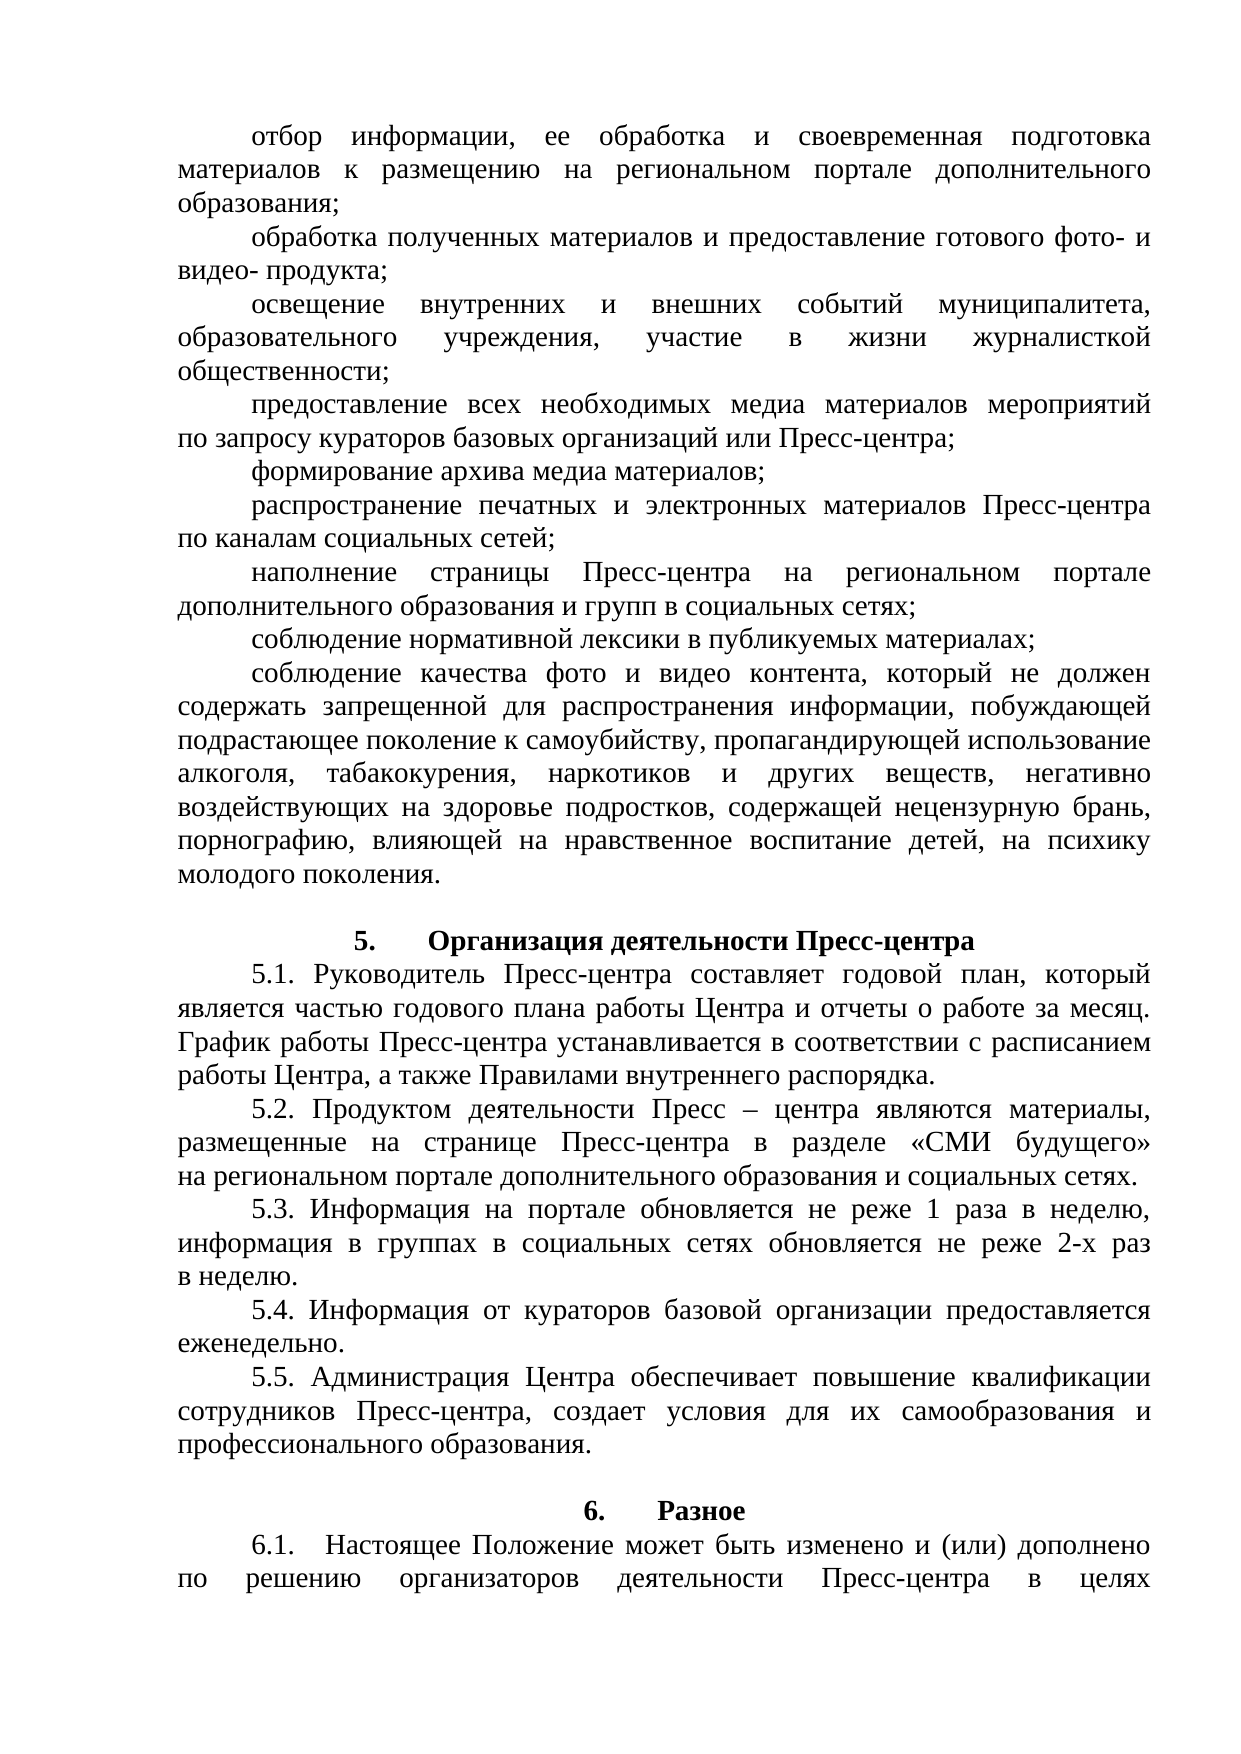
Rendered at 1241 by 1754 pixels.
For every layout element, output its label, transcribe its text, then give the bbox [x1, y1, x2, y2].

text обработка полученных материалов и предоставление готового фото- и видео- продукта; [177, 219, 1152, 286]
text 5.3. Информация на портале обновляется не реже 1 раза в неделю, информация в группах в социальных сетях обновляется не реже 2-х раз в неделю. [177, 1191, 1152, 1292]
text освещение внутренних и внешних событий муниципалитета, образовательного учреждения, участие в жизни журналисткой общественности; [177, 286, 1152, 386]
text соблюдение качества фото и видео контента, который не должен содержать запрещенной для распространения информации, побуждающей подрастающее поколение к самоубийству, пропагандирующей использование алкоголя, табакокурения, наркотиков и других веществ, негативно воздействующих на здоровье подростков, содержащей нецензурную брань, порнографию, влияющей на нравственное воспитание детей, на психику молодого поколения. [177, 655, 1152, 889]
text 5.1. Руководитель Пресс-центра составляет годовой план, который является частью годового плана работы Центра и отчеты о работе за месяц. График работы Пресс-центра устанавливается в соответствии с расписанием работы Центра, а также Правилами внутреннего распорядка. [177, 957, 1152, 1091]
text наполнение страницы Пресс-центра на региональном портале дополнительного образования и групп в социальных сетях; [177, 554, 1152, 621]
text 5.4. Информация от кураторов базовой организации предоставляется еженедельно. [177, 1292, 1152, 1359]
text 6. Разное [177, 1493, 1152, 1527]
text соблюдение нормативной лексики в публикуемых материалах; [177, 621, 1152, 655]
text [177, 1527, 1152, 1594]
text предоставление всех необходимых медиа материалов мероприятий по запросу кураторов базовых организаций или Пресс-центра; [177, 386, 1152, 453]
text 5. Организация деятельности Пресс-центра [177, 923, 1152, 957]
text отбор информации, ее обработка и своевременная подготовка материалов к размещению на региональном портале дополнительного образования; [177, 118, 1152, 219]
text 5.2. Продуктом деятельности Пресс – центра являются материалы, размещенные на странице Пресс-центра в разделе «СМИ будущего» на региональном портале дополнительного образования и социальных сетях. [177, 1091, 1152, 1191]
text 5.5. Администрация Центра обеспечивает повышение квалификации сотрудников Пресс-центра, создает условия для их самообразования и профессионального образования. [177, 1359, 1152, 1460]
text формирование архива медиа материалов; [177, 453, 1152, 487]
text распространение печатных и электронных материалов Пресс-центра по каналам социальных сетей; [177, 487, 1152, 554]
